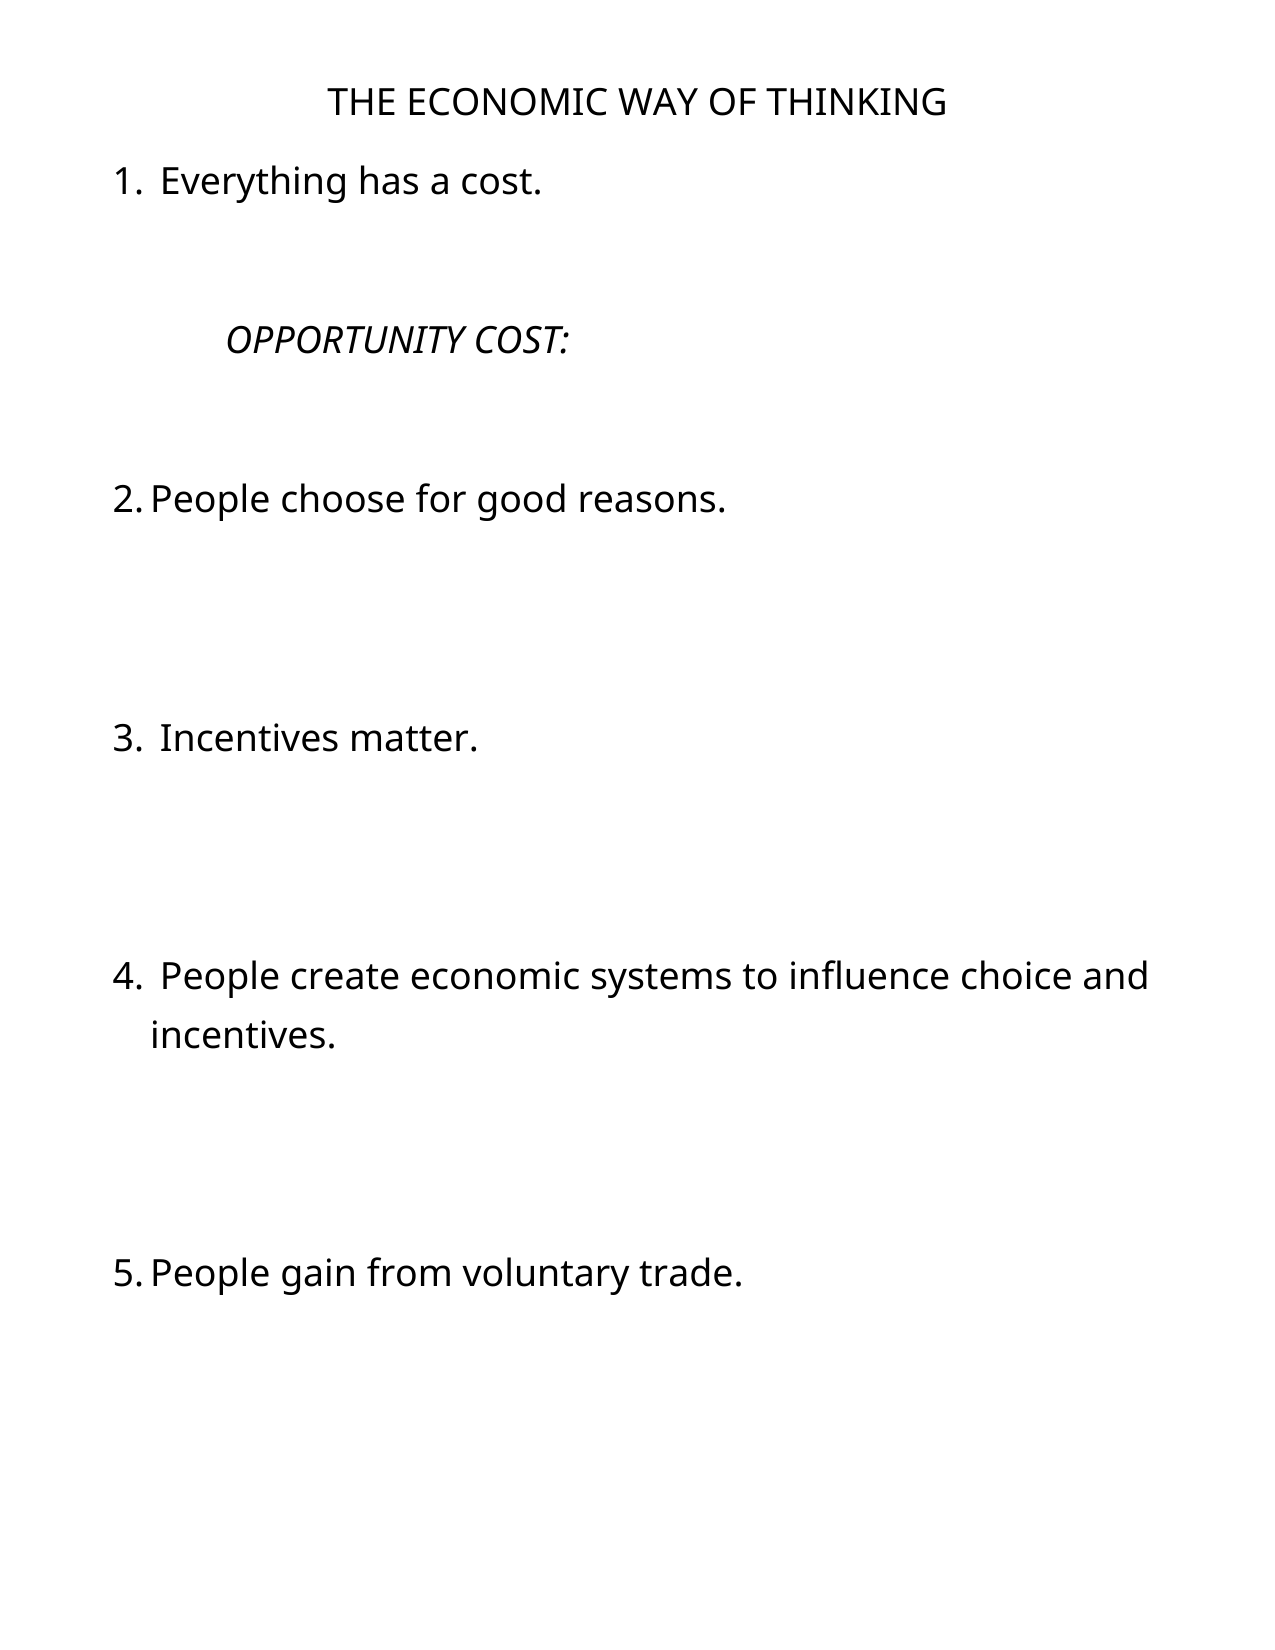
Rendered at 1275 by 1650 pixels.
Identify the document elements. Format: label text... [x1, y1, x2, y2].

text THE ECONOMIC WAY OF THINKING [75, 75, 1200, 126]
list Everything has a cost. [112, 154, 1200, 206]
list People create economic systems to influence choice and incentives. [112, 949, 1200, 1059]
list Incentives matter. [112, 711, 1200, 762]
list People gain from voluntary trade. [112, 1246, 1200, 1297]
text OPPORTUNITY COST: [225, 313, 1200, 364]
list People choose for good reasons. [112, 472, 1200, 523]
